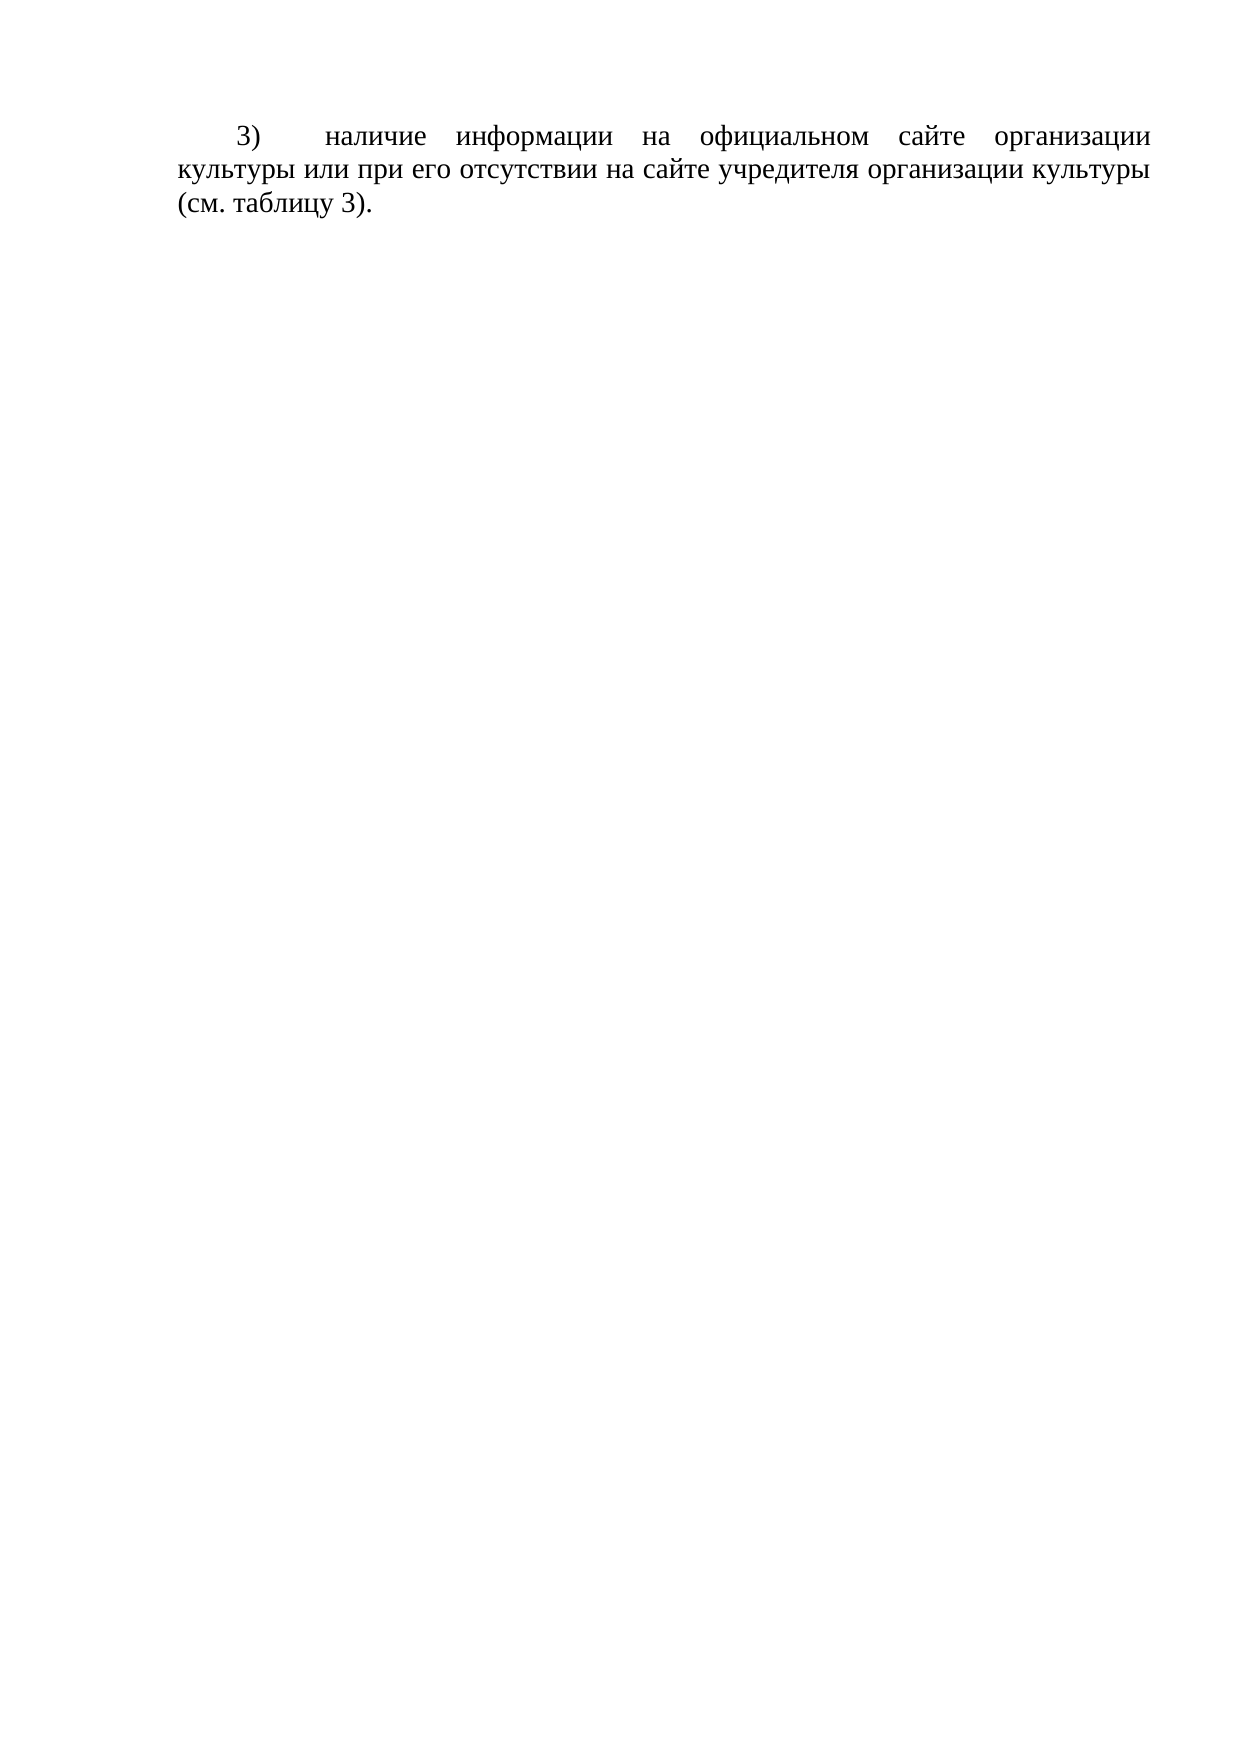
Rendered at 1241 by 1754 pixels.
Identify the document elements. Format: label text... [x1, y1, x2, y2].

list наличие информации на официальном сайте организации культуры или при его отсутствии на сайте учредителя организации культуры (см. таблицу 3). [177, 118, 1152, 219]
